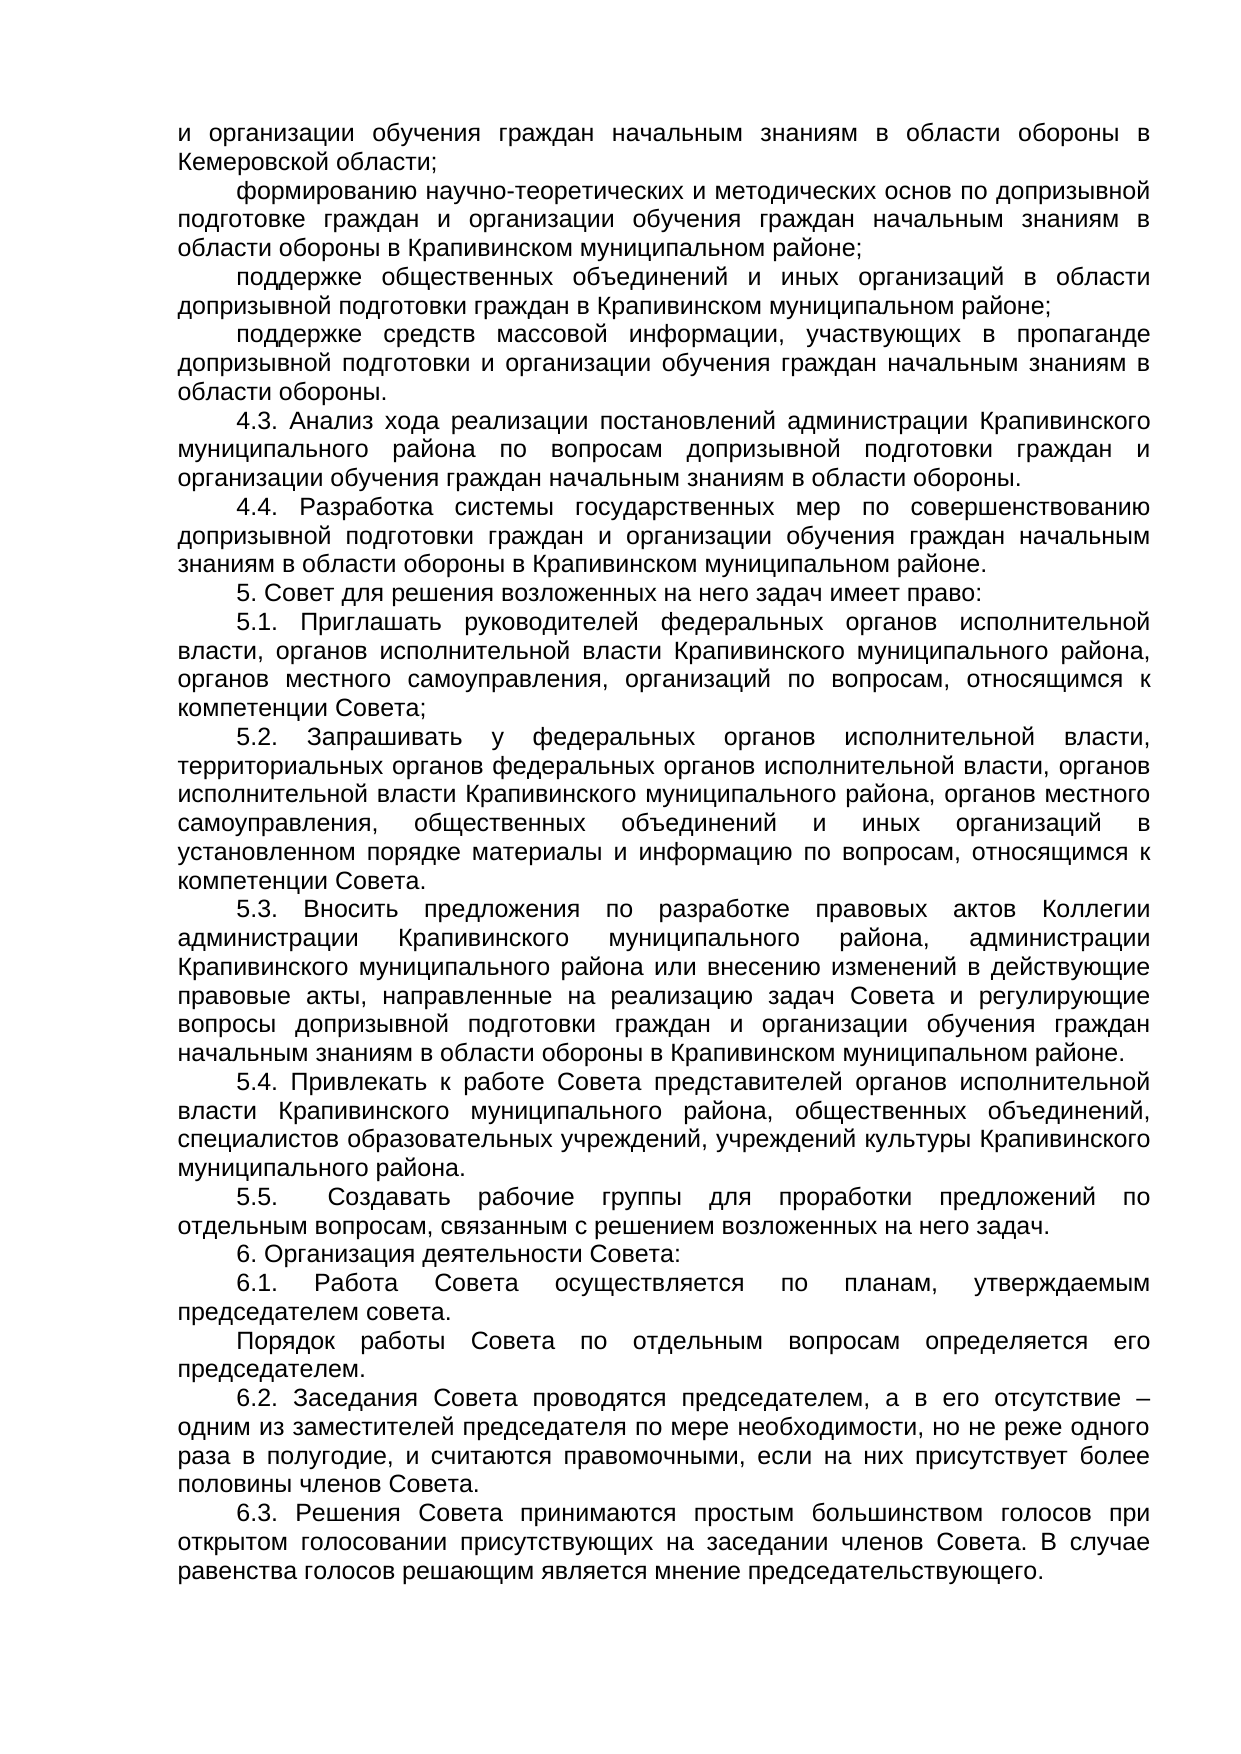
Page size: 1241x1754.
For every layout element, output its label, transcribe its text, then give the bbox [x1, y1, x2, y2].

text 6.2. Заседания Совета проводятся председателем, а в его отсутствие – одним из заместителей председателя по мере необходимости, но не реже одного раза в полугодие, и считаются правомочными, если на них присутствует более половины членов Совета. [177, 1383, 1152, 1498]
text 6.1. Работа Совета осуществляется по планам, утверждаемым председателем совета. [177, 1268, 1152, 1326]
text поддержке общественных объединений и иных организаций в области допризывной подготовки граждан в Крапивинском муниципальном районе; [177, 262, 1152, 319]
text 4.4. Разработка системы государственных мер по совершенствованию допризывной подготовки граждан и организации обучения граждан начальным знаниям в области обороны в Крапивинском муниципальном районе. [177, 492, 1152, 578]
text поддержке средств массовой информации, участвующих в пропаганде допризывной подготовки и организации обучения граждан начальным знаниям в области обороны. [177, 319, 1152, 406]
text 5.3. Вносить предложения по разработке правовых актов Коллегии администрации Крапивинского муниципального района, администрации Крапивинского муниципального района или внесению изменений в действующие правовые акты, направленные на реализацию задач Совета и регулирующие вопросы допризывной подготовки граждан и организации обучения граждан начальным знаниям в области обороны в Крапивинском муниципальном районе. [177, 894, 1152, 1067]
text Порядок работы Совета по отдельным вопросам определяется его председателем. [177, 1326, 1152, 1383]
text 6. Организация деятельности Совета: [177, 1239, 1152, 1268]
text 5.5. Создавать рабочие группы для проработки предложений по отдельным вопросам, связанным с решением возложенных на него задач. [177, 1182, 1152, 1239]
text 5.2. Запрашивать у федеральных органов исполнительной власти, территориальных органов федеральных органов исполнительной власти, органов исполнительной власти Крапивинского муниципального района, органов местного самоуправления, общественных объединений и иных организаций в установленном порядке материалы и информацию по вопросам, относящимся к компетенции Совета. [177, 722, 1152, 894]
text 5.1. Приглашать руководителей федеральных органов исполнительной власти, органов исполнительной власти Крапивинского муниципального района, органов местного самоуправления, организаций по вопросам, относящимся к компетенции Совета; [177, 607, 1152, 722]
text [177, 118, 1152, 176]
text 4.3. Анализ хода реализации постановлений администрации Крапивинского муниципального района по вопросам допризывной подготовки граждан и организации обучения граждан начальным знаниям в области обороны. [177, 406, 1152, 492]
text формированию научно-теоретических и методических основ по допризывной подготовке граждан и организации обучения граждан начальным знаниям в области обороны в Крапивинском муниципальном районе; [177, 176, 1152, 262]
text 6.3. Решения Совета принимаются простым большинством голосов при открытом голосовании присутствующих на заседании членов Совета. В случае равенства голосов решающим является мнение председательствующего. [177, 1498, 1152, 1584]
text 5. Совет для решения возложенных на него задач имеет право: [177, 578, 1152, 607]
text 5.4. Привлекать к работе Совета представителей органов исполнительной власти Крапивинского муниципального района, общественных объединений, специалистов образовательных учреждений, учреждений культуры Крапивинского муниципального района. [177, 1067, 1152, 1182]
